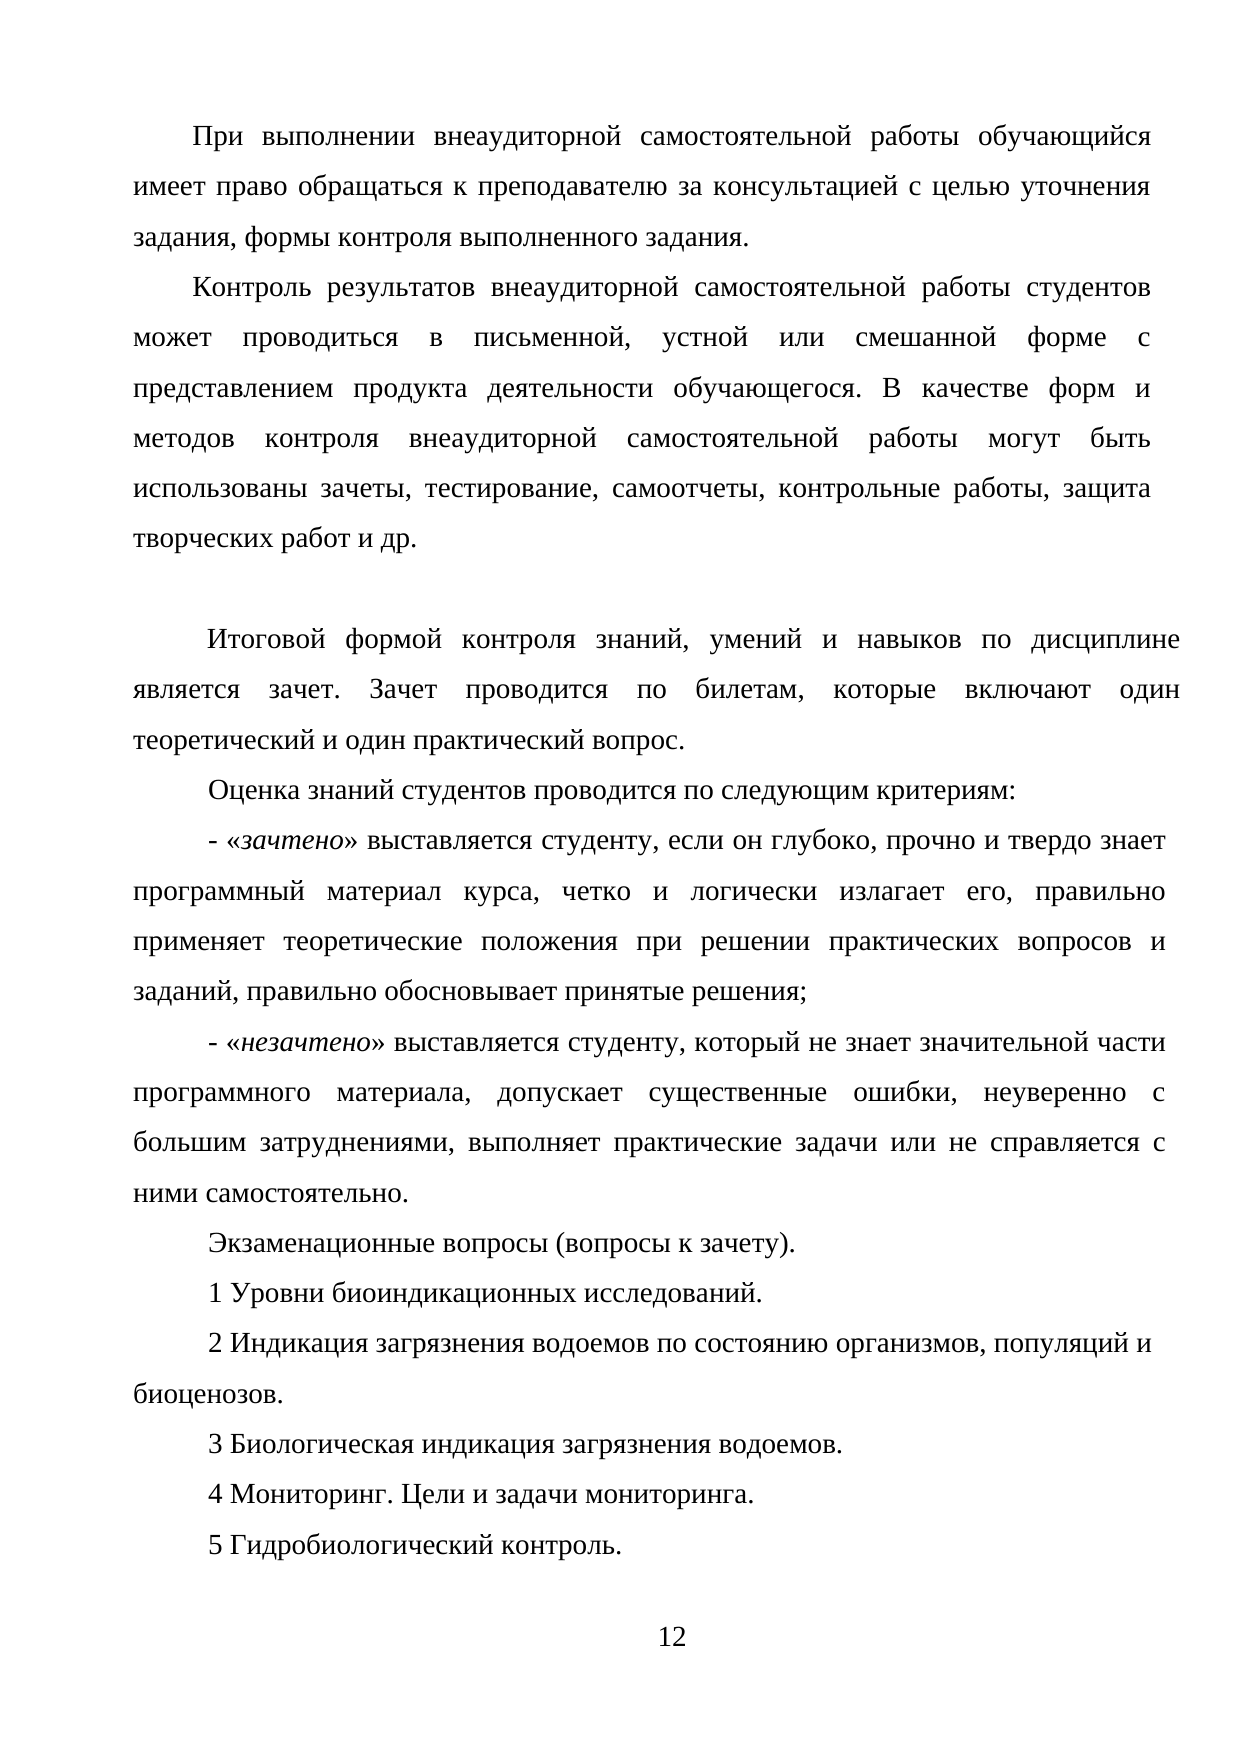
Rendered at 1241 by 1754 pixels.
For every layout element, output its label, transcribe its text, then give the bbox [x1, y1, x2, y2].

text Оценка знаний студентов проводится по следующим критериям: [133, 772, 1167, 806]
list Индикация загрязнения водоемов по состоянию организмов, популяций и биоценозов. [133, 1326, 1167, 1409]
list Уровни биоиндикационных исследований. [133, 1275, 1167, 1309]
text Итоговой формой контроля знаний, умений и навыков по дисциплине является зачет. Зачет проводится по билетам, которые включают один теоретический и один практический вопрос. [133, 621, 1181, 755]
text Контроль результатов внеаудиторной самостоятельной работы студентов может проводиться в письменной, устной или смешанной форме с представлением продукта деятельности обучающегося. В качестве форм и методов контроля внеаудиторной самостоятельной работы могут быть использованы зачеты, тестирование, самоотчеты, контрольные работы, защита творческих работ и др. [133, 269, 1152, 554]
text При выполнении внеаудиторной самостоятельной работы обучающийся имеет право обращаться к преподавателю за консультацией с целью уточнения задания, формы контроля выполненного задания. [133, 118, 1152, 252]
list Мониторинг. Цели и задачи мониторинга. [133, 1477, 1167, 1510]
text - «зачтено» выставляется студенту, если он глубоко, прочно и твердо знает программный материал курса, четко и логически излагает его, правильно применяет теоретические положения при решении практических вопросов и заданий, правильно обосновывает принятые решения; [133, 822, 1167, 1007]
text Экзаменационные вопросы (вопросы к зачету). [133, 1225, 1167, 1258]
text - «незачтено» выставляется студенту, который не знает значительной части программного материала, допускает существенные ошибки, неуверенно с большим затруднениями, выполняет практические задачи или не справляется с ними самостоятельно. [133, 1024, 1167, 1208]
list Биологическая индикация загрязнения водоемов. [133, 1426, 1167, 1460]
list Гидробиологический контроль. [133, 1527, 1167, 1560]
